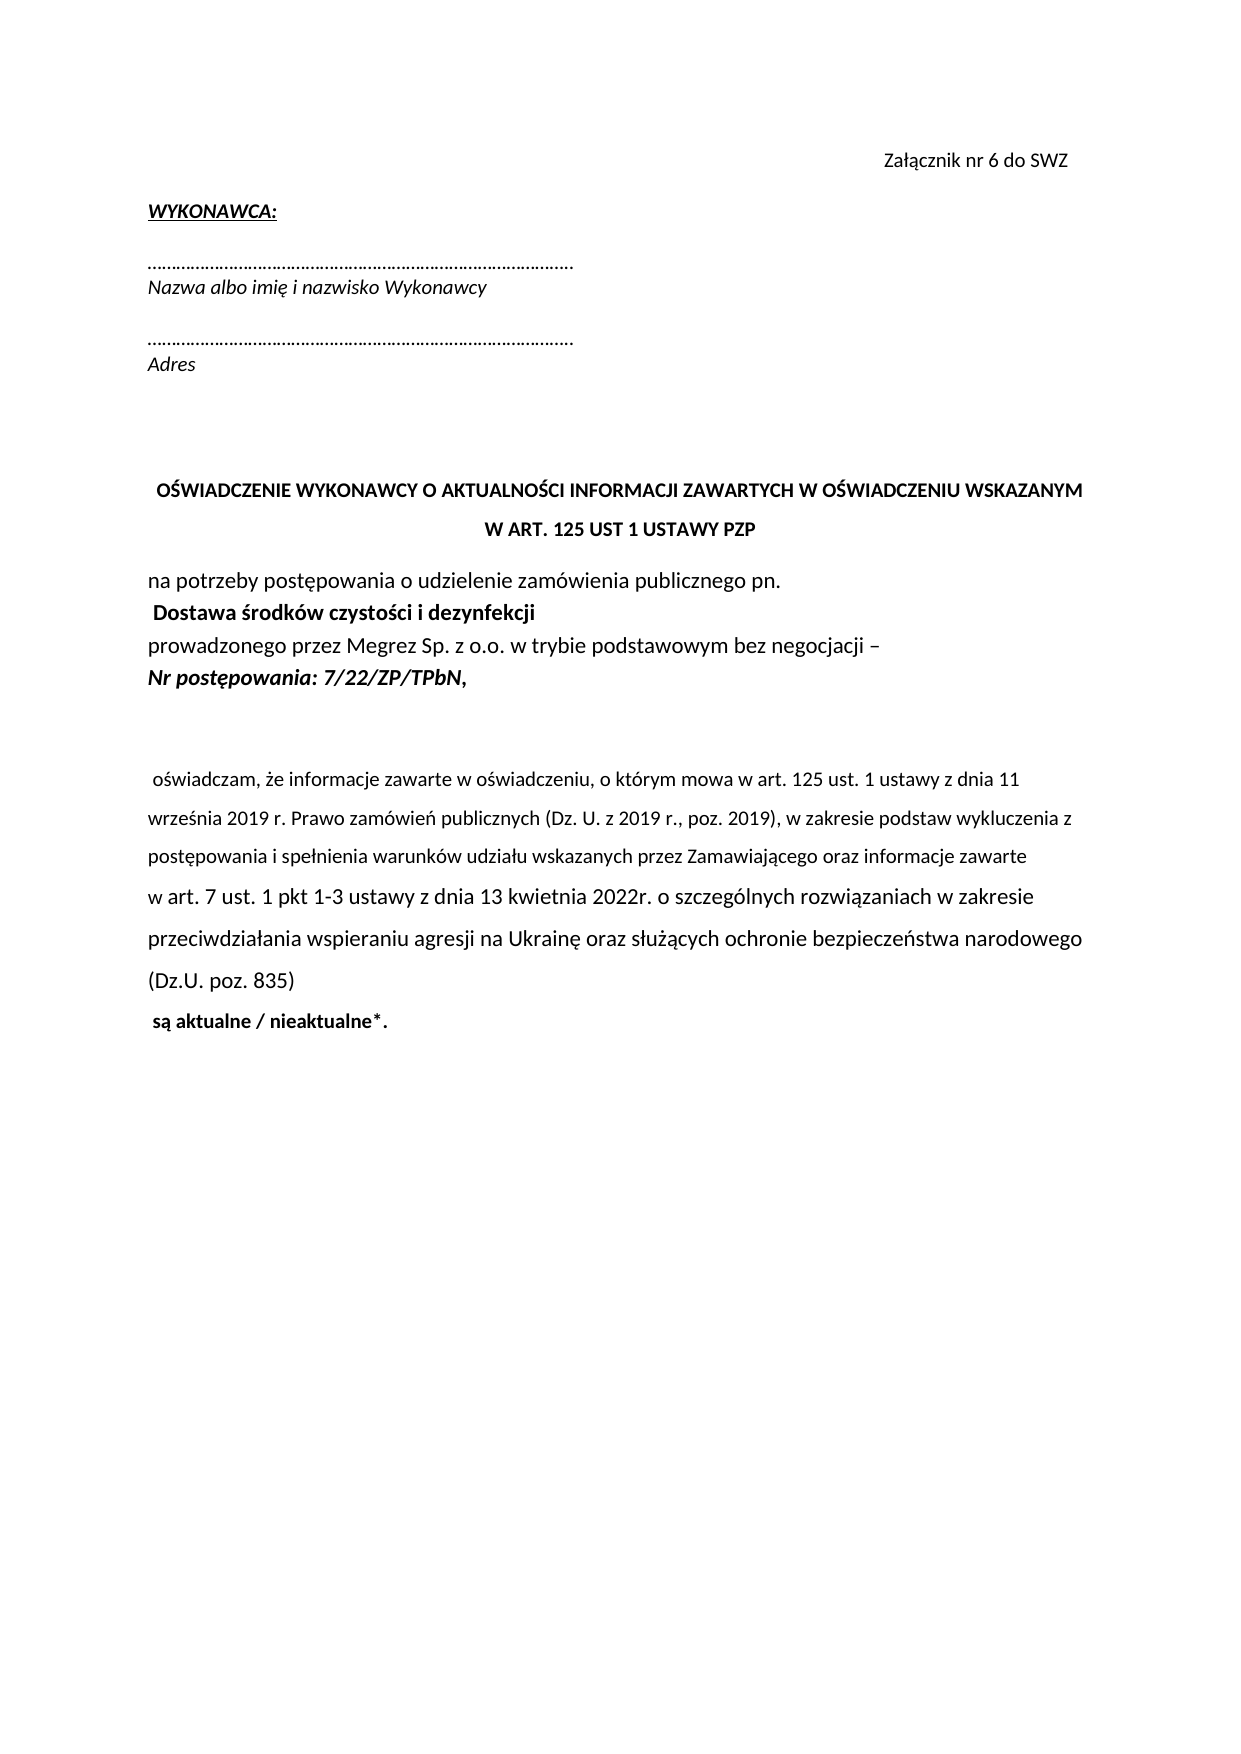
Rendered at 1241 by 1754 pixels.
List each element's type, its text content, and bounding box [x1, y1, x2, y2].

text OŚWIADCZENIE WYKONAWCY O AKTUALNOŚCI INFORMACJI ZAWARTYCH W OŚWIADCZENIU WSKAZANYM W ART. 125 UST 1 USTAWY PZP [148, 478, 1093, 541]
text oświadczam, że informacje zawarte w oświadczeniu, o którym mowa w art. 125 ust. 1 ustawy z dnia 11 września 2019 r. Prawo zamówień publicznych (Dz. U. z 2019 r., poz. 2019), w zakresie podstaw wykluczenia z postępowania i spełnienia warunków udziału wskazanych przez Zamawiającego oraz informacje zawarte w art. 7 ust. 1 pkt 1-3 ustawy z dnia 13 kwietnia 2022r. o szczególnych rozwiązaniach w zakresie przeciwdziałania wspieraniu agresji na Ukrainę oraz służących ochronie bezpieczeństwa narodowego (Dz.U. poz. 835) [148, 767, 1093, 994]
text Adres [148, 351, 1093, 376]
text …………………………………………………………………………….. [148, 325, 1093, 351]
text Nazwa albo imię i nazwisko Wykonawcy [148, 274, 1093, 300]
text WYKONAWCA: [148, 198, 1093, 224]
text na potrzeby postępowania o udzielenie zamówienia publicznego pn. Dostawa środków czystości i dezynfekcji prowadzonego przez Megrez Sp. z o.o. w trybie podstawowym bez negocjacji – Nr postępowania: 7/22/ZP/TPbN, [148, 566, 1093, 691]
text Załącznik nr 6 do SWZ [148, 148, 1093, 173]
text są aktualne / nieaktualne*. [148, 1008, 1093, 1033]
text …………………………………………………………………………….. [148, 249, 1093, 274]
